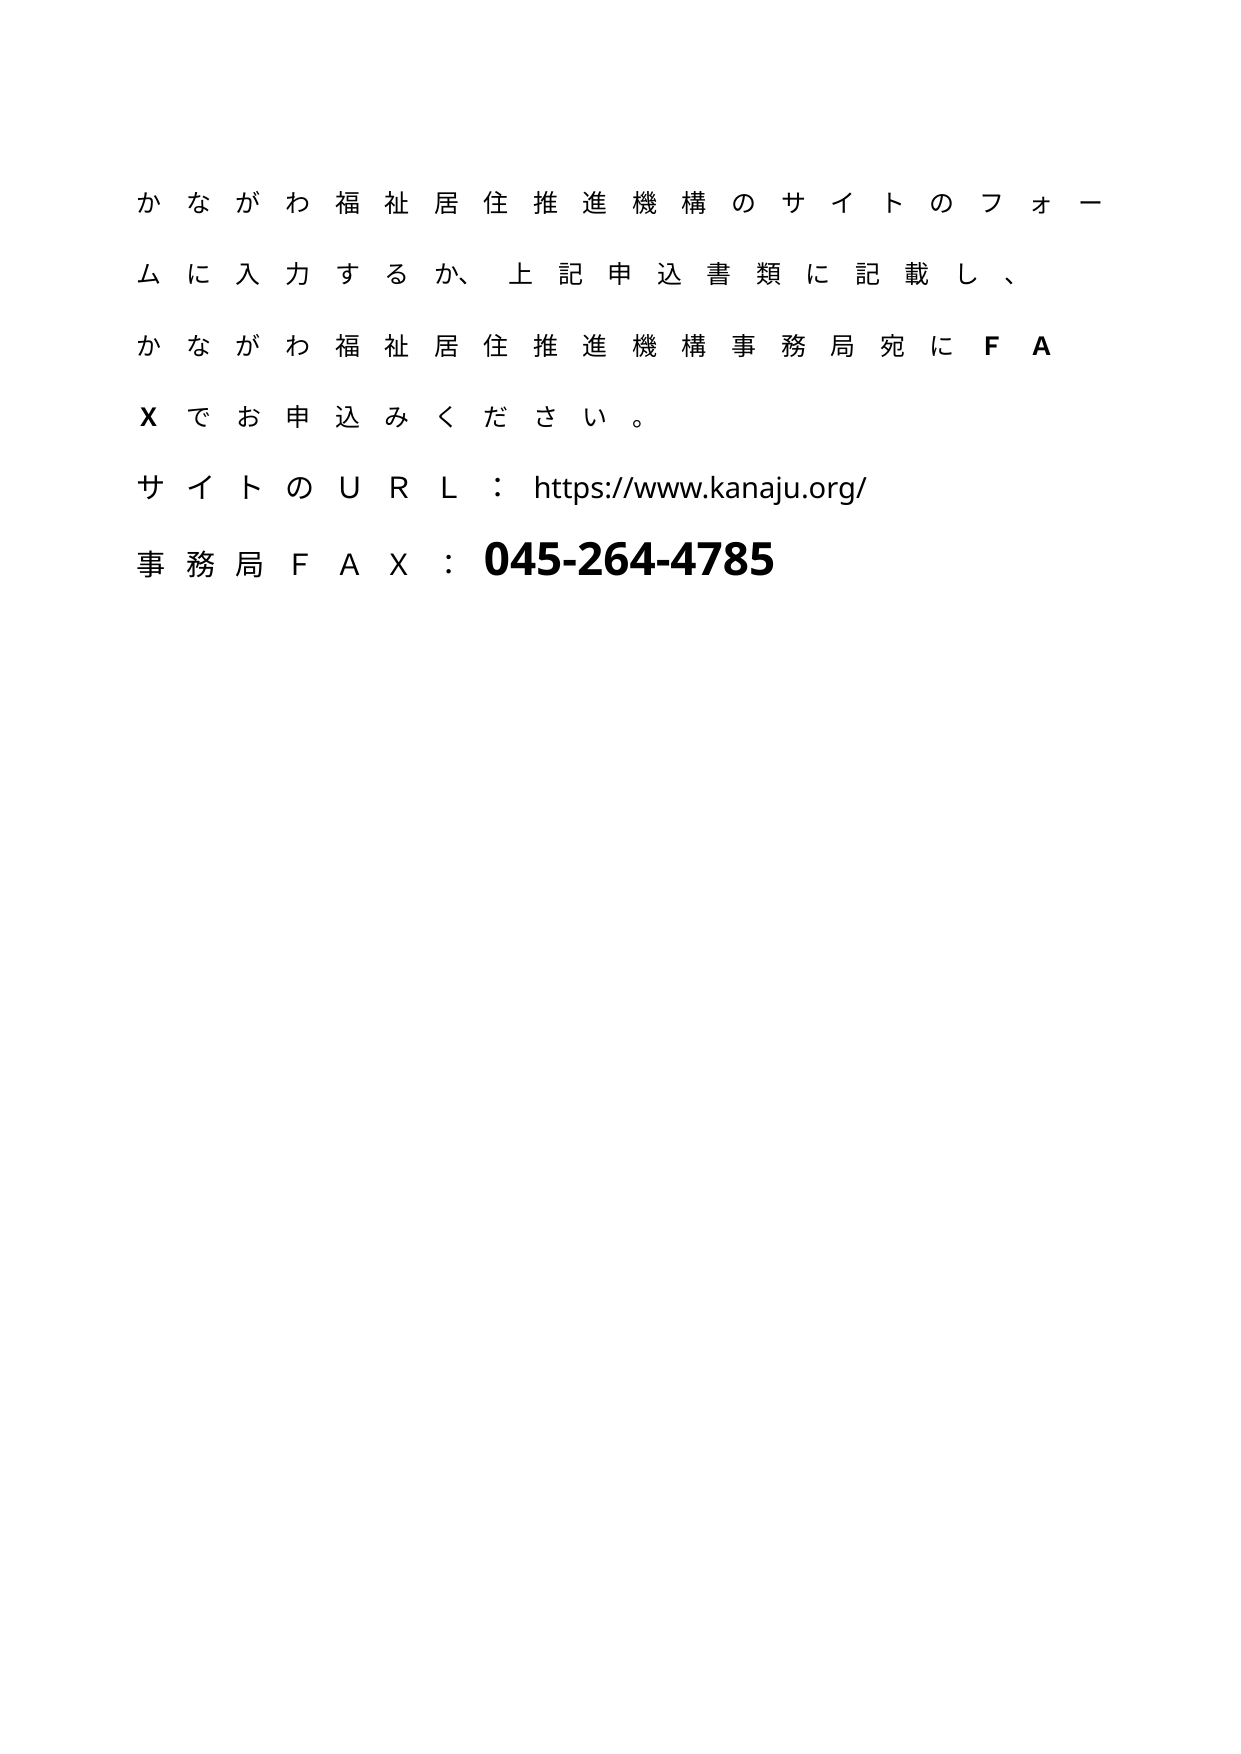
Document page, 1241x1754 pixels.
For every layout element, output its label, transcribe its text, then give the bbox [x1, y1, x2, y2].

text サイトのＵＲＬ：https://www.kanaju.org/ 事務局ＦＡＸ：045-264-4785 [137, 451, 1103, 593]
text かながわ福祉居住推進機構のサイトのフォームに入力するか、上記申込書類に記載し、 かながわ福祉居住推進機構事務局宛にＦＡＸでお申込みください。 [137, 167, 1103, 451]
